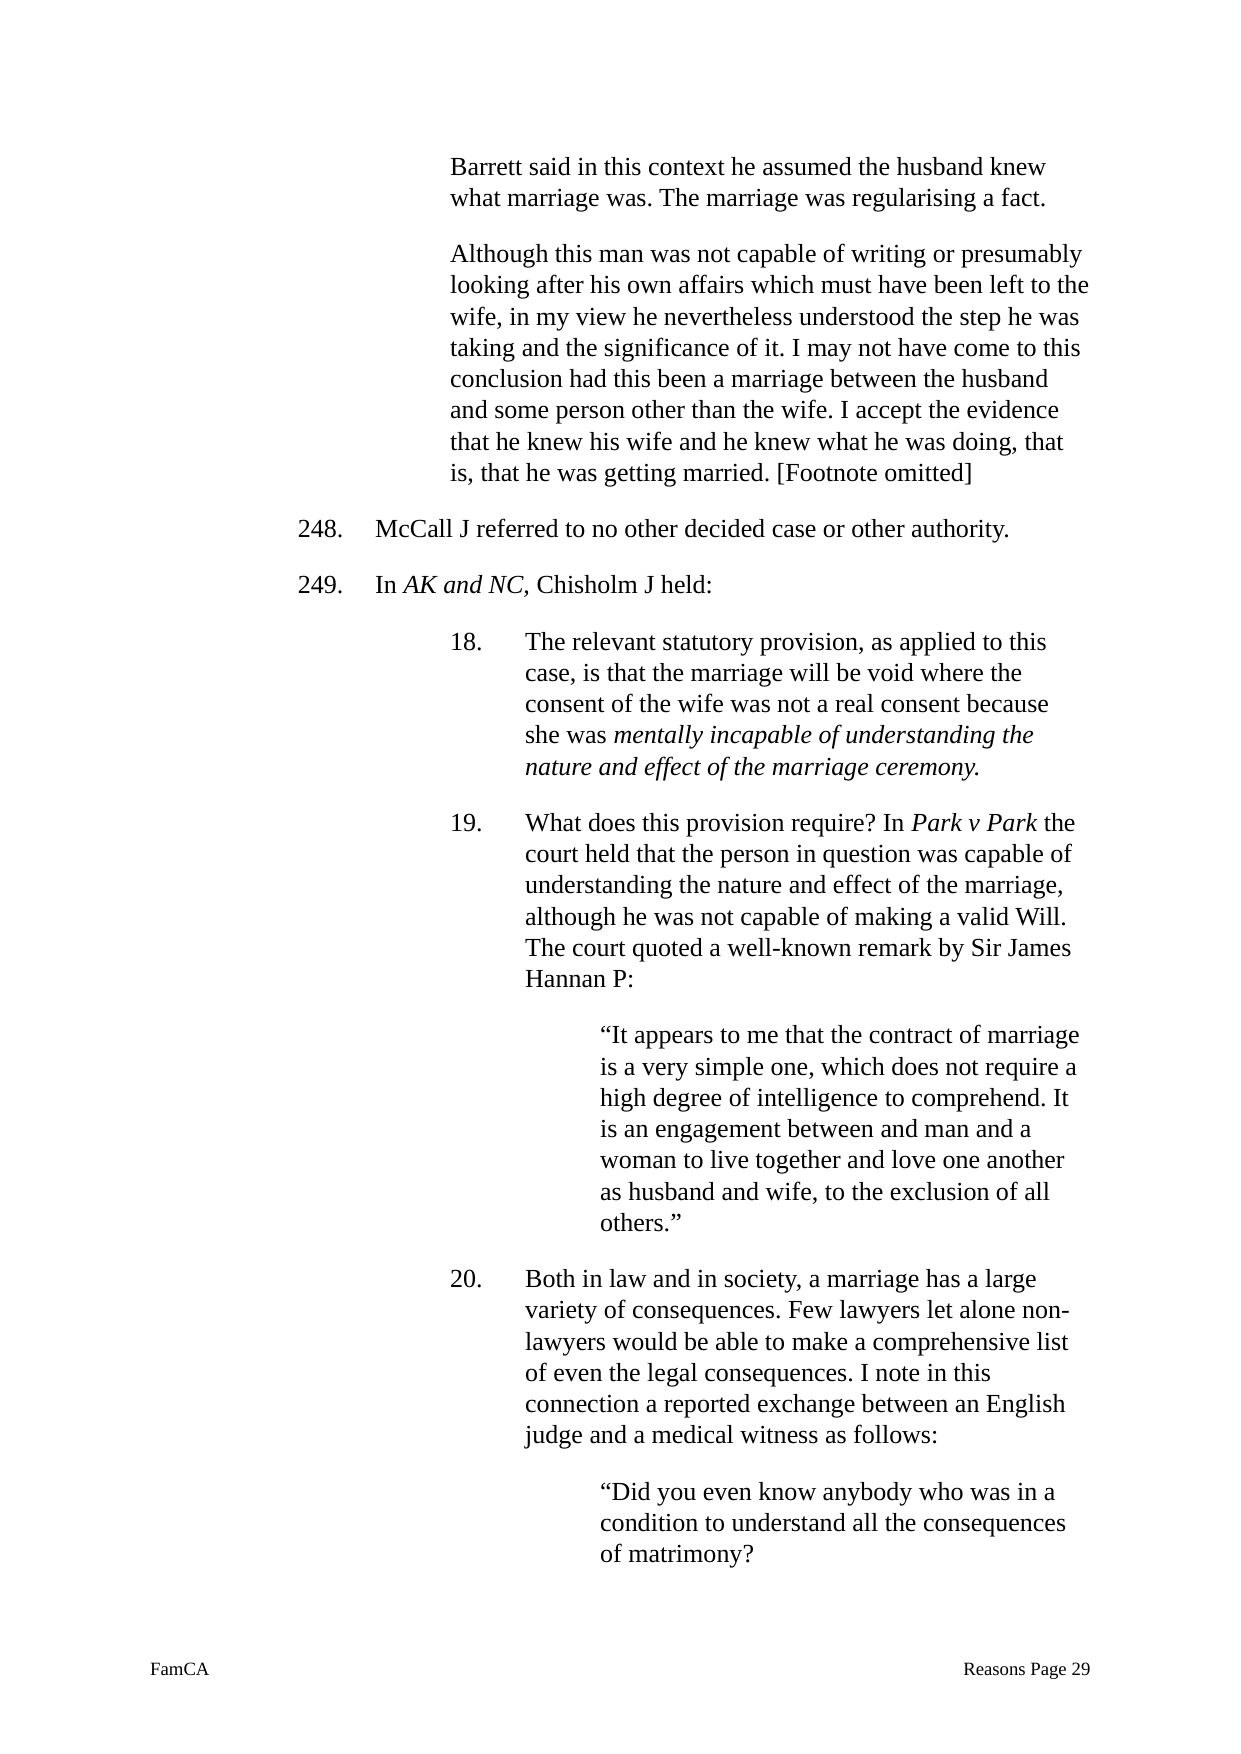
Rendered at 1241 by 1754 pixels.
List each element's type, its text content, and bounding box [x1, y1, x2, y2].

text 249. In AK and NC, Chisholm J held: [298, 569, 1090, 600]
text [450, 150, 1090, 212]
text “It appears to me that the contract of marriage is a very simple one, which does not require a high degree of intelligence to comprehend. It is an engagement between and man and a woman to live together and love one another as husband and wife, to the exclusion of all others.” [600, 1019, 1090, 1237]
text “Did you even know anybody who was in a condition to understand all the consequences of matrimony? [600, 1475, 1090, 1569]
text Although this man was not capable of writing or presumably looking after his own affairs which must have been left to the wife, in my view he nevertheless understood the step he was taking and the significance of it. I may not have come to this conclusion had this been a marriage between the husband and some person other than the wife. I accept the evidence that he knew his wife and he knew what he was doing, that is, that he was getting married. [Footnote omitted] [450, 237, 1090, 487]
text 18. The relevant statutory provision, as applied to this case, is that the marriage will be void where the consent of the wife was not a real consent because she was mentally incapable of understanding the nature and effect of the marriage ceremony. [450, 625, 1090, 781]
text 20. Both in law and in society, a marriage has a large variety of consequences. Few lawyers let alone non-lawyers would be able to make a comprehensive list of even the legal consequences. I note in this connection a reported exchange between an English judge and a medical witness as follows: [450, 1262, 1090, 1450]
text 248. McCall J referred to no other decided case or other authority. [298, 512, 1090, 544]
text 19. What does this provision require? In Park v Park the court held that the person in question was capable of understanding the nature and effect of the marriage, although he was not capable of making a valid Will. The court quoted a well-known remark by Sir James Hannan P: [450, 806, 1090, 994]
